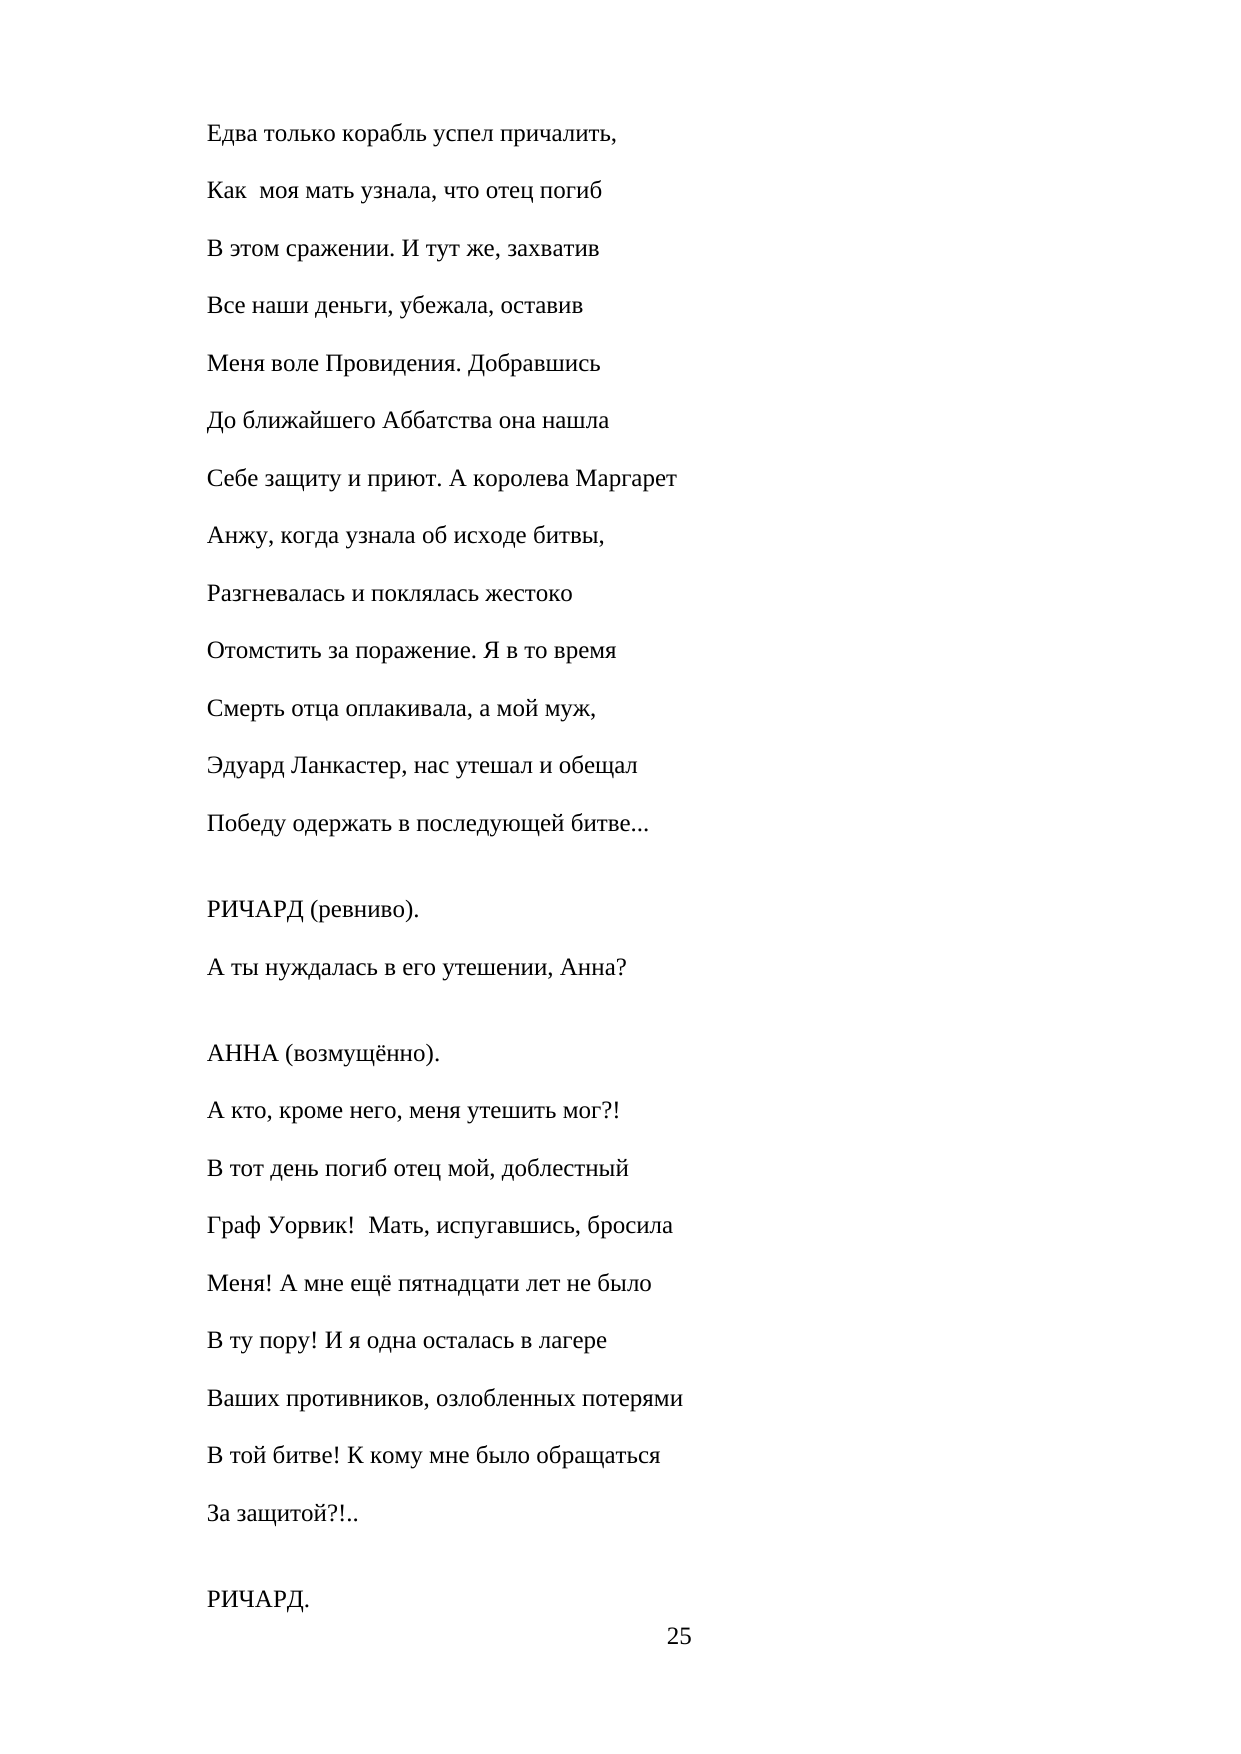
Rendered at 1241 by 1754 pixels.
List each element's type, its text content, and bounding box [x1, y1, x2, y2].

text В той битве! К кому мне было обращаться [148, 1441, 1152, 1469]
text В этом сражении. И тут же, захватив [148, 233, 1152, 262]
text А кто, кроме него, меня утешить мог?! [148, 1096, 1152, 1124]
text Ваших противников, озлобленных потерями [148, 1383, 1152, 1412]
text А ты нуждалась в его утешении, Анна? [148, 952, 1152, 981]
text Меня! А мне ещё пятнадцати лет не было [148, 1268, 1152, 1297]
text Разгневалась и поклялась жестоко [148, 578, 1152, 607]
text Отомстить за поражение. Я в то время [148, 636, 1152, 664]
text Анжу, когда узнала об исходе битвы, [148, 521, 1152, 549]
text РИЧАРД (ревниво). [148, 894, 1152, 923]
text Все наши деньги, убежала, оставив [148, 291, 1152, 319]
text Победу одержать в последующей битве... [148, 808, 1152, 837]
text РИЧАРД. [148, 1584, 1152, 1613]
text До ближайшего Аббатства она нашла [148, 406, 1152, 434]
text Себе защиту и приют. А королева Маргарет [148, 463, 1152, 492]
text В ту пору! И я одна осталась в лагере [148, 1326, 1152, 1354]
text Смерть отца оплакивала, а мой муж, [148, 693, 1152, 722]
text АННА (возмущённо). [148, 1038, 1152, 1067]
text За защитой?!.. [148, 1498, 1152, 1527]
text Граф Уорвик! Мать, испугавшись, бросила [148, 1211, 1152, 1239]
text Едва только корабль успел причалить, [148, 118, 1152, 147]
text Как моя мать узнала, что отец погиб [148, 176, 1152, 204]
text Меня воле Провидения. Добравшись [148, 348, 1152, 377]
text В тот день погиб отец мой, доблестный [148, 1153, 1152, 1182]
text Эдуард Ланкастер, нас утешал и обещал [148, 751, 1152, 779]
